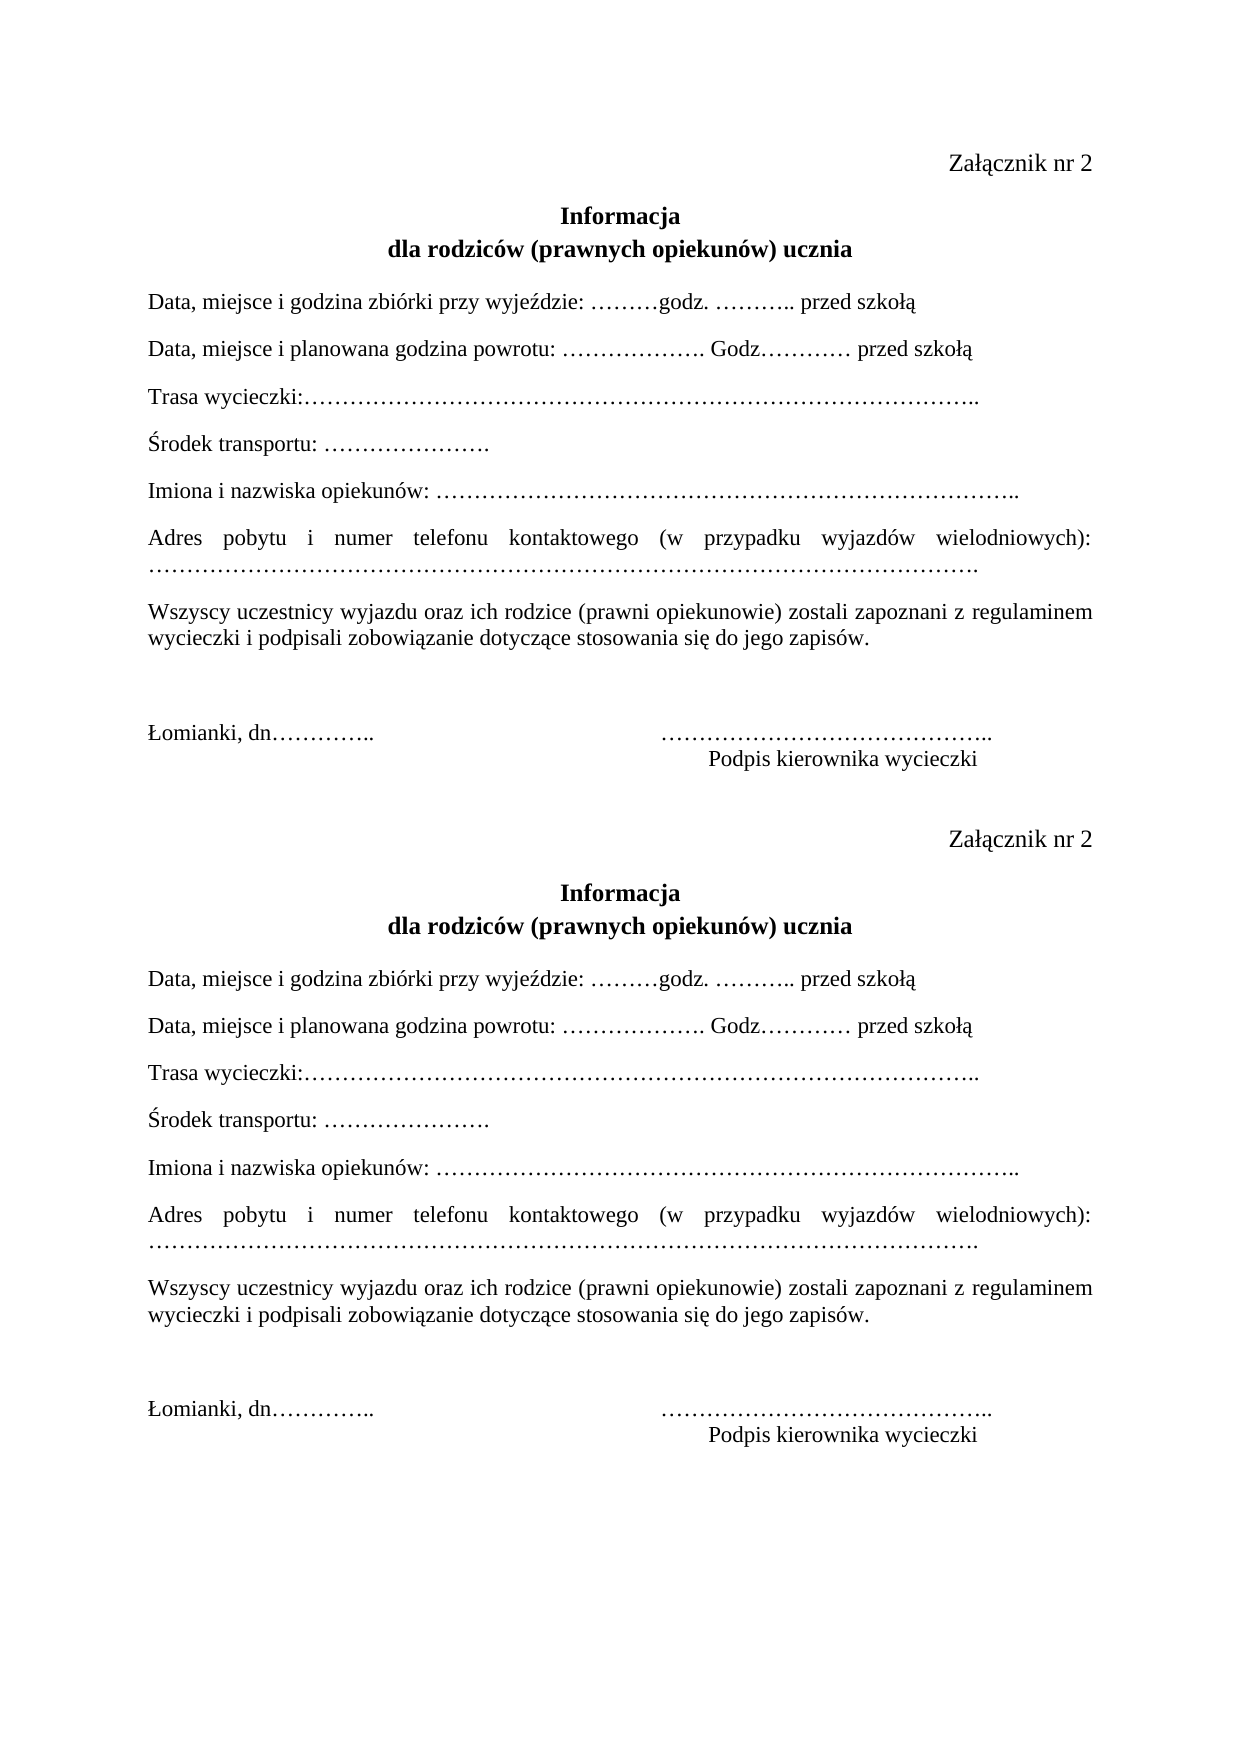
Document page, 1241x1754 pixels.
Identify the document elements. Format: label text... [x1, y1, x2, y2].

text Trasa wycieczki:…………………………………………………………………………….. [148, 383, 1093, 409]
text Łomianki, dn………….. …………………………………….. [148, 718, 1093, 745]
text Łomianki, dn………….. …………………………………….. [148, 1395, 1093, 1422]
text Podpis kierownika wycieczki [148, 1422, 1093, 1448]
text Data, miejsce i planowana godzina powrotu: ………………. Godz………… przed szkołą [148, 1012, 1093, 1038]
text Informacja dla rodziców (prawnych opiekunów) ucznia [148, 878, 1093, 940]
text Podpis kierownika wycieczki [148, 745, 1093, 771]
text Załącznik nr 2 [148, 148, 1093, 176]
text Imiona i nazwiska opiekunów: ………………………………………………………………….. [148, 477, 1093, 503]
text Data, miejsce i planowana godzina powrotu: ………………. Godz………… przed szkołą [148, 336, 1093, 362]
text Trasa wycieczki:…………………………………………………………………………….. [148, 1059, 1093, 1086]
text Adres pobytu i numer telefonu kontaktowego (w przypadku wyjazdów wielodniowych): ………………………………………………………………………………………………. [148, 1201, 1093, 1254]
text Środek transportu: …………………. [148, 430, 1093, 456]
text Wszyscy uczestnicy wyjazdu oraz ich rodzice (prawni opiekunowie) zostali zapoznani z regulaminem wycieczki i podpisali zobowiązanie dotyczące stosowania się do jego zapisów. [148, 598, 1093, 651]
text Data, miejsce i godzina zbiórki przy wyjeździe: ………godz. ……….. przed szkołą [148, 965, 1093, 991]
text Data, miejsce i godzina zbiórki przy wyjeździe: ………godz. ……….. przed szkołą [148, 288, 1093, 315]
text Środek transportu: …………………. [148, 1107, 1093, 1133]
text Wszyscy uczestnicy wyjazdu oraz ich rodzice (prawni opiekunowie) zostali zapoznani z regulaminem wycieczki i podpisali zobowiązanie dotyczące stosowania się do jego zapisów. [148, 1274, 1093, 1327]
text Załącznik nr 2 [148, 824, 1093, 853]
text Imiona i nazwiska opiekunów: ………………………………………………………………….. [148, 1154, 1093, 1180]
text Informacja dla rodziców (prawnych opiekunów) ucznia [148, 201, 1093, 263]
text Adres pobytu i numer telefonu kontaktowego (w przypadku wyjazdów wielodniowych): ………………………………………………………………………………………………. [148, 524, 1093, 577]
